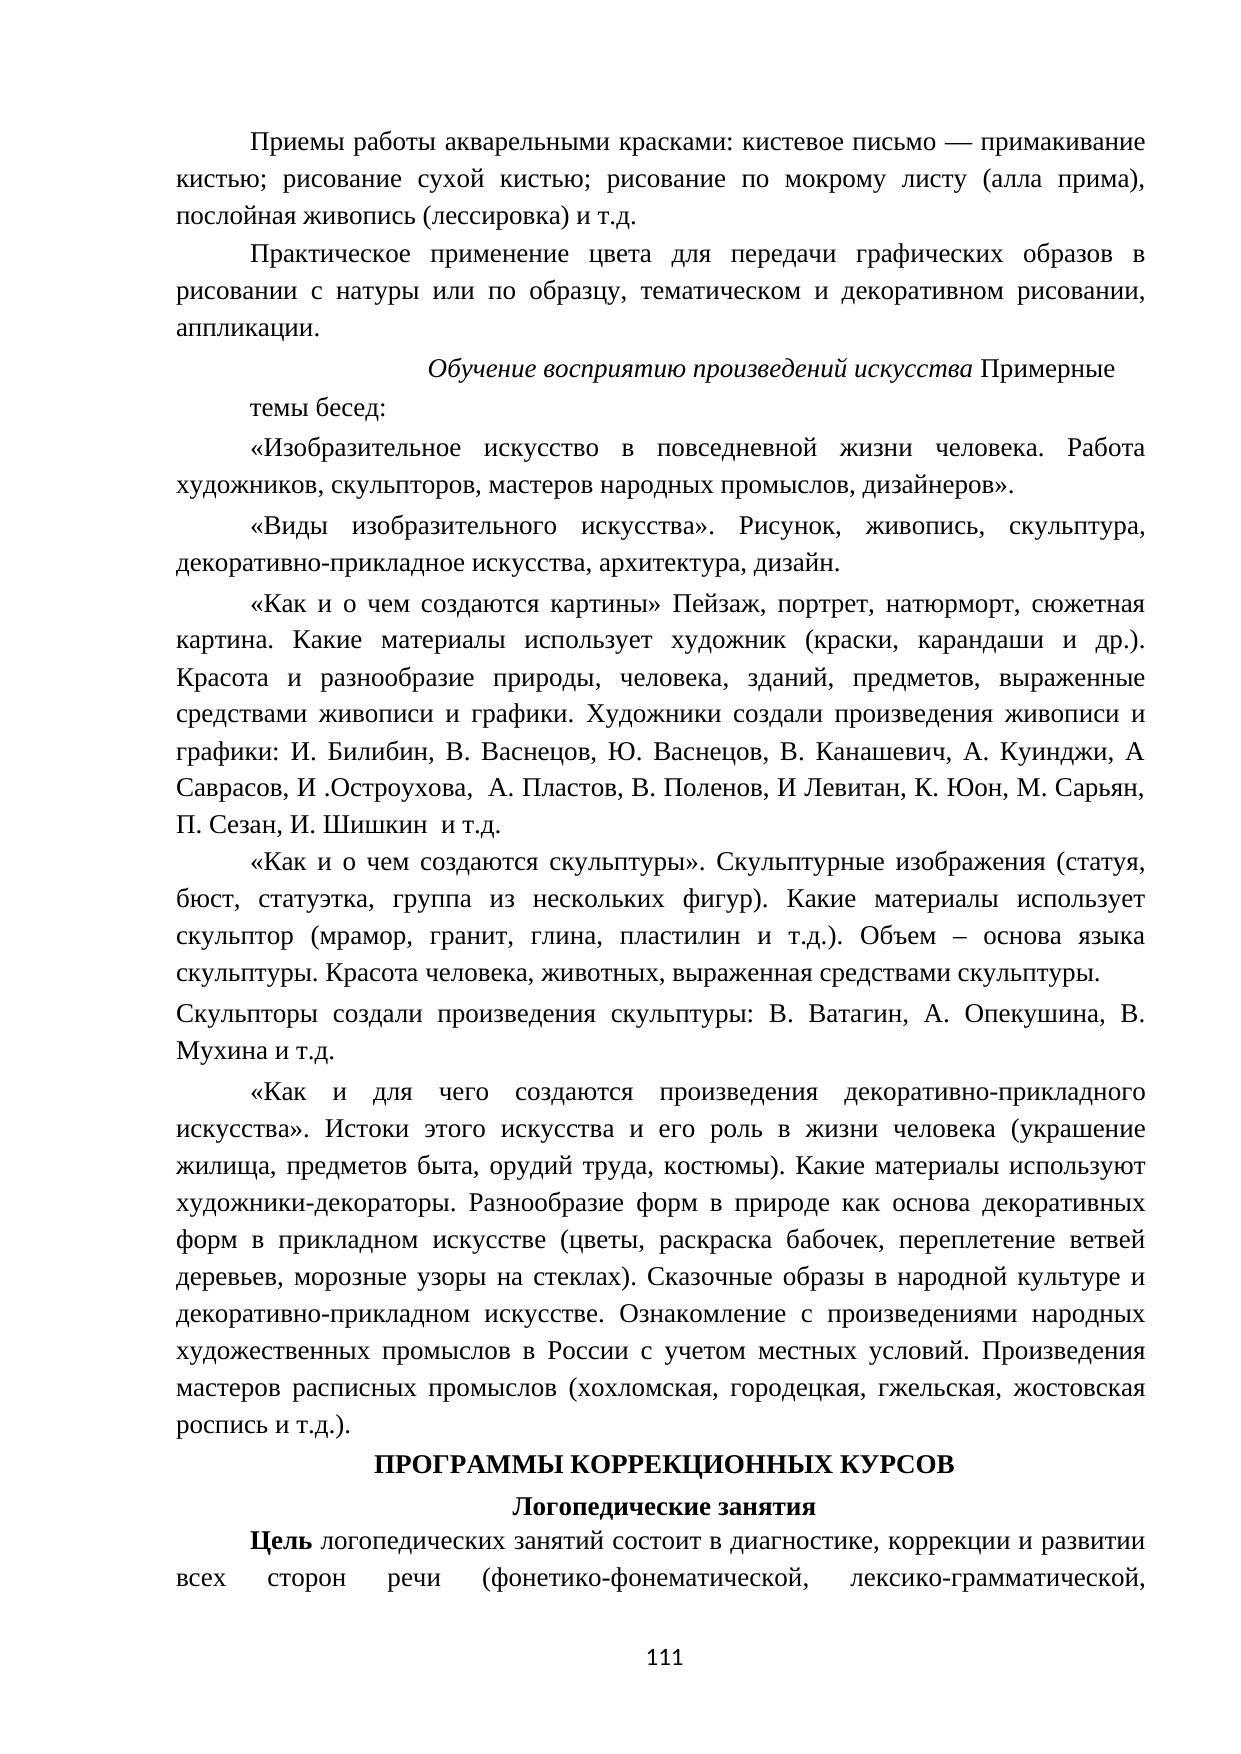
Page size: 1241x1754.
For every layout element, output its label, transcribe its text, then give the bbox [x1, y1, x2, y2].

text «Виды изобразительного искусства». Рисунок, живопись, скульптура, декоративно-прикладное искусства, архитектура, дизайн. [176, 509, 1147, 577]
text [176, 1524, 1147, 1593]
text Скульпторы создали произведения скульптуры: В. Ватагин, А. Опекушина, В. Мухина и т.д. [176, 997, 1147, 1065]
text Обучение восприятию произведений искусства Примерные темы бесед: [249, 352, 1115, 422]
text Практическое применение цвета для передачи графических образов в рисовании с натуры или по образцу, тематическом и декоративном рисовании, аппликации. [176, 237, 1147, 342]
text «Как и о чем создаются скульптуры». Скульптурные изображения (статуя, бюст, статуэтка, группа из нескольких фигур). Какие материалы использует скульптор (мрамор, гранит, глина, пластилин и т.д.). Объем – основа языка скульптуры. Красота человека, животных, выраженная средствами скульптуры. [176, 846, 1147, 988]
text «Как и для чего создаются произведения декоративно-прикладного искусства». Истоки этого искусства и его роль в жизни человека (украшение жилища, предметов быта, орудий труда, костюмы). Какие материалы используют художники-декораторы. Разнообразие форм в природе как основа декоративных форм в прикладном искусстве (цветы, раскраска бабочек, переплетение ветвей деревьев, морозные узоры на стеклах). Сказочные образы в народной культуре и декоративно-прикладном искусстве. Ознакомление с произведениями народных художественных промыслов в России с учетом местных условий. Произведения мастеров расписных промыслов (хохломская, городецкая, гжельская, жостовская роспись и т.д.). [176, 1075, 1147, 1439]
text Приемы работы акварельными красками: кистевое письмо ― примакивание кистью; рисование сухой кистью; рисование по мокрому листу (алла прима), послойная живопись (лессировка) и т.д. [176, 125, 1147, 230]
text ПРОГРАММЫ КОРРЕКЦИОННЫХ КУРСОВ [262, 1448, 1066, 1479]
text «Изобразительное искусство в повседневной жизни человека. Работа художников, скульпторов, мастеров народных промыслов, дизайнеров». [176, 431, 1147, 499]
text «Как и о чем создаются картины» Пейзаж, портрет, натюрморт, сюжетная картина. Какие материалы использует художник (краски, карандаши и др.). Красота и разнообразие природы, человека, зданий, предметов, выраженные средствами живописи и графики. Художники создали произведения живописи и графики: И. Билибин, В. Васнецов, Ю. Васнецов, В. Канашевич, А. Куинджи, А Саврасов, И .Остроухова, А. Пластов, В. Поленов, И Левитан, К. Юон, М. Сарьян, П. Сезан, И. Шишкин и т.д. [176, 587, 1147, 840]
text Логопедические занятия [262, 1489, 1066, 1521]
